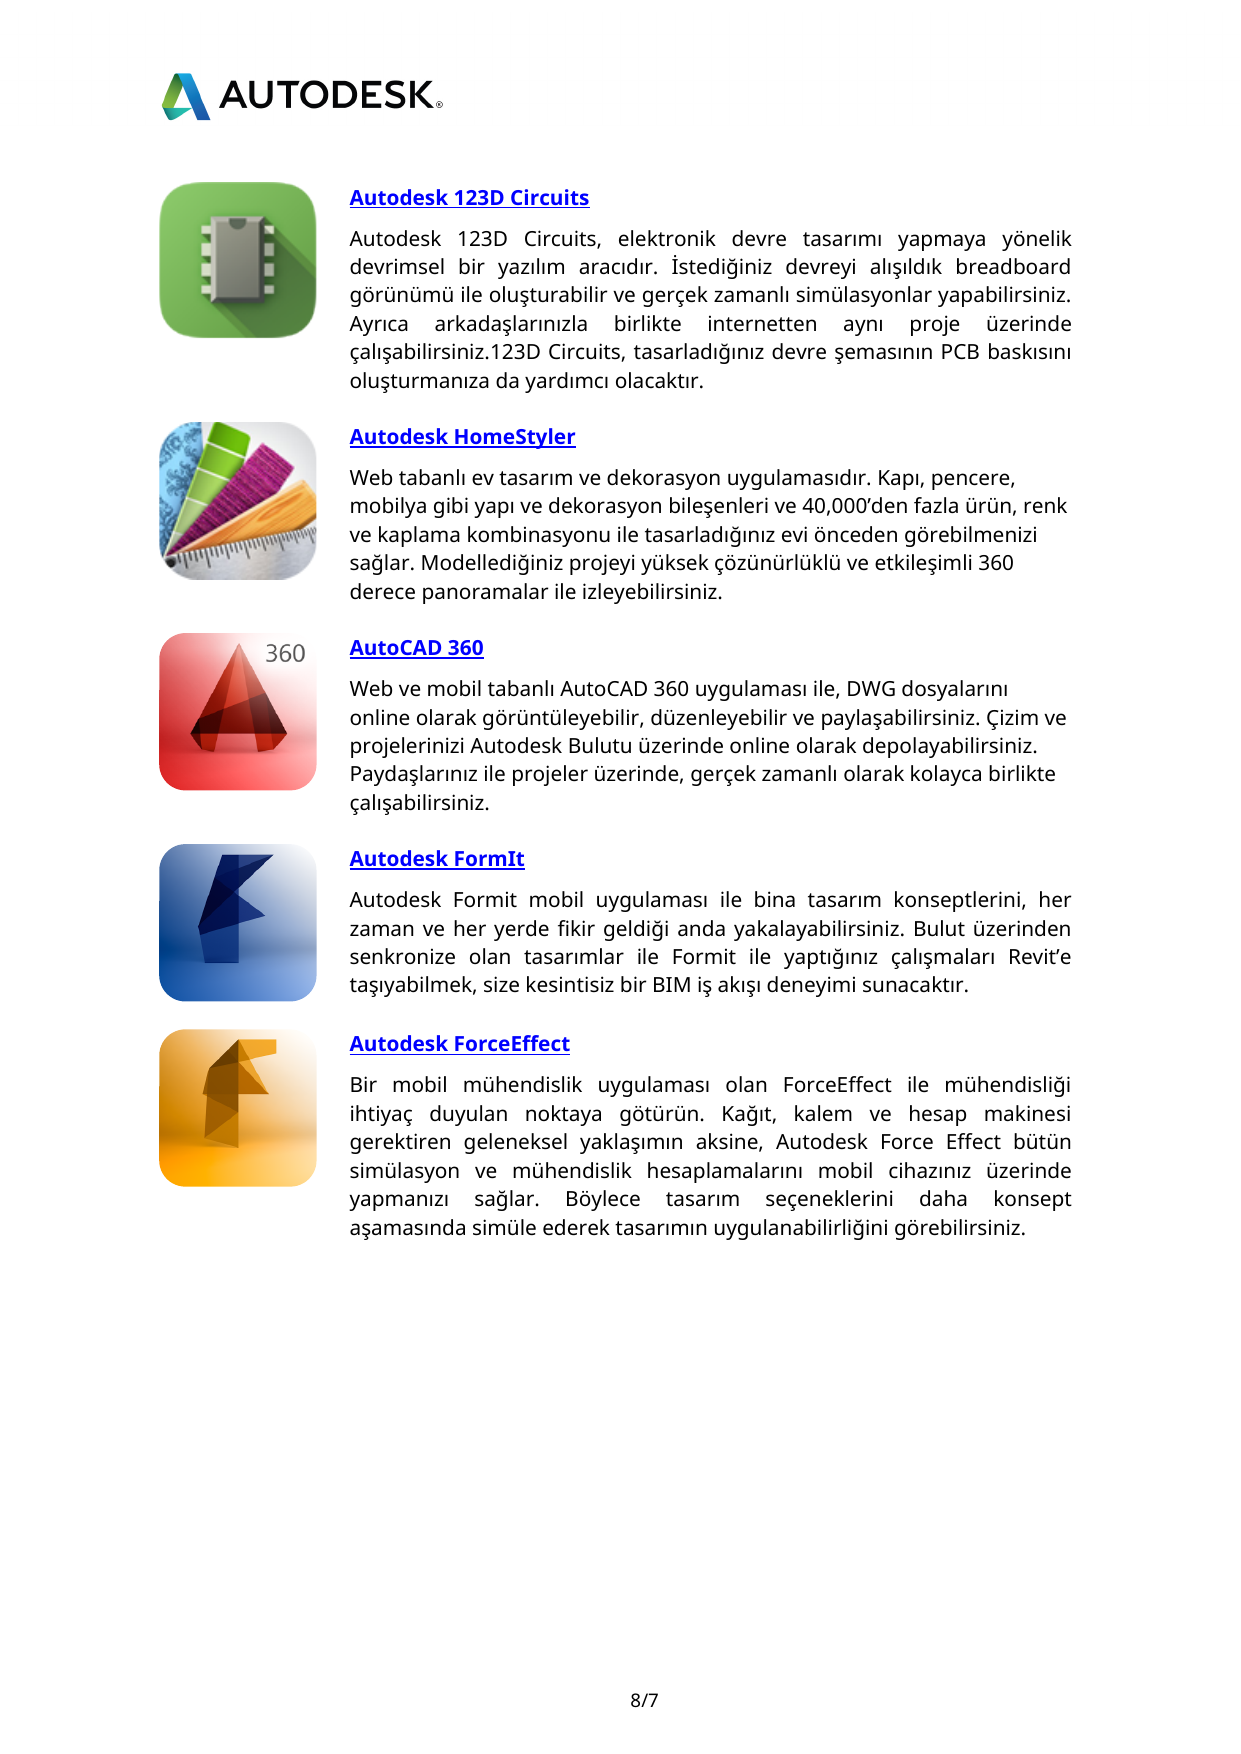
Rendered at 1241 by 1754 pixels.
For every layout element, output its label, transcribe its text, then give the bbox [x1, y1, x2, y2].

picture [159, 1029, 317, 1187]
table_cell [148, 408, 337, 619]
picture [159, 844, 317, 1002]
table_cell AutoCAD 360 Web ve mobil tabanlı AutoCAD 360 uygulaması ile, DWG dosyalarını online olarak görüntüleyebilir, düzenleyebilir ve paylaşabilirsiniz. Çizim ve projelerinizi Autodesk Bulutu üzerinde online olarak depolayabilirsiniz. Paydaşlarınız ile projeler üzerinde, gerçek zamanlı olarak kolayca birlikte çalışabilirsiniz. [338, 619, 1084, 830]
table_cell [148, 1016, 337, 1255]
picture [159, 633, 317, 791]
table_cell [148, 619, 337, 830]
table_cell [148, 169, 337, 408]
table_cell Autodesk 123D Circuits Autodesk 123D Circuits, elektronik devre tasarımı yapmaya yönelik devrimsel bir yazılım aracıdır. İstediğiniz devreyi alışıldık breadboard görünümü ile oluşturabilir ve gerçek zamanlı simülasyonlar yapabilirsiniz. Ayrıca arkadaşlarınızla birlikte internetten aynı proje üzerinde çalışabilirsiniz.123D Circuits, tasarladığınız devre şemasının PCB baskısını oluşturmanıza da yardımcı olacaktır. [338, 169, 1084, 408]
table_cell Autodesk ForceEffect Bir mobil mühendislik uygulaması olan ForceEffect ile mühendisliği ihtiyaç duyulan noktaya götürün. Kağıt, kalem ve hesap makinesi gerektiren geleneksel yaklaşımın aksine, Autodesk Force Effect bütün simülasyon ve mühendislik hesaplamalarını mobil cihazınız üzerinde yapmanızı sağlar. Böylece tasarım seçeneklerini daha konsept aşamasında simüle ederek tasarımın uygulanabilirliğini görebilirsiniz. [338, 1016, 1084, 1255]
table_cell Autodesk FormIt Autodesk Formit mobil uygulaması ile bina tasarım konseptlerini, her zaman ve her yerde fikir geldiği anda yakalayabilirsiniz. Bulut üzerinden senkronize olan tasarımlar ile Formit ile yaptığınız çalışmaları Revit’e taşıyabilmek, size kesintisiz bir BIM iş akışı deneyimi sunacaktır. [338, 830, 1084, 1016]
picture [159, 422, 317, 580]
picture [159, 182, 317, 340]
table_cell Autodesk HomeStyler Web tabanlı ev tasarım ve dekorasyon uygulamasıdır. Kapı, pencere, mobilya gibi yapı ve dekorasyon bileşenleri ve 40,000’den fazla ürün, renk ve kaplama kombinasyonu ile tasarladığınız evi önceden görebilmenizi sağlar. Modellediğiniz projeyi yüksek çözünürlüklü ve etkileşimli 360 derece panoramalar ile izleyebilirsiniz. [338, 408, 1084, 619]
table_cell [148, 830, 337, 1016]
picture [0, 12, 1241, 126]
